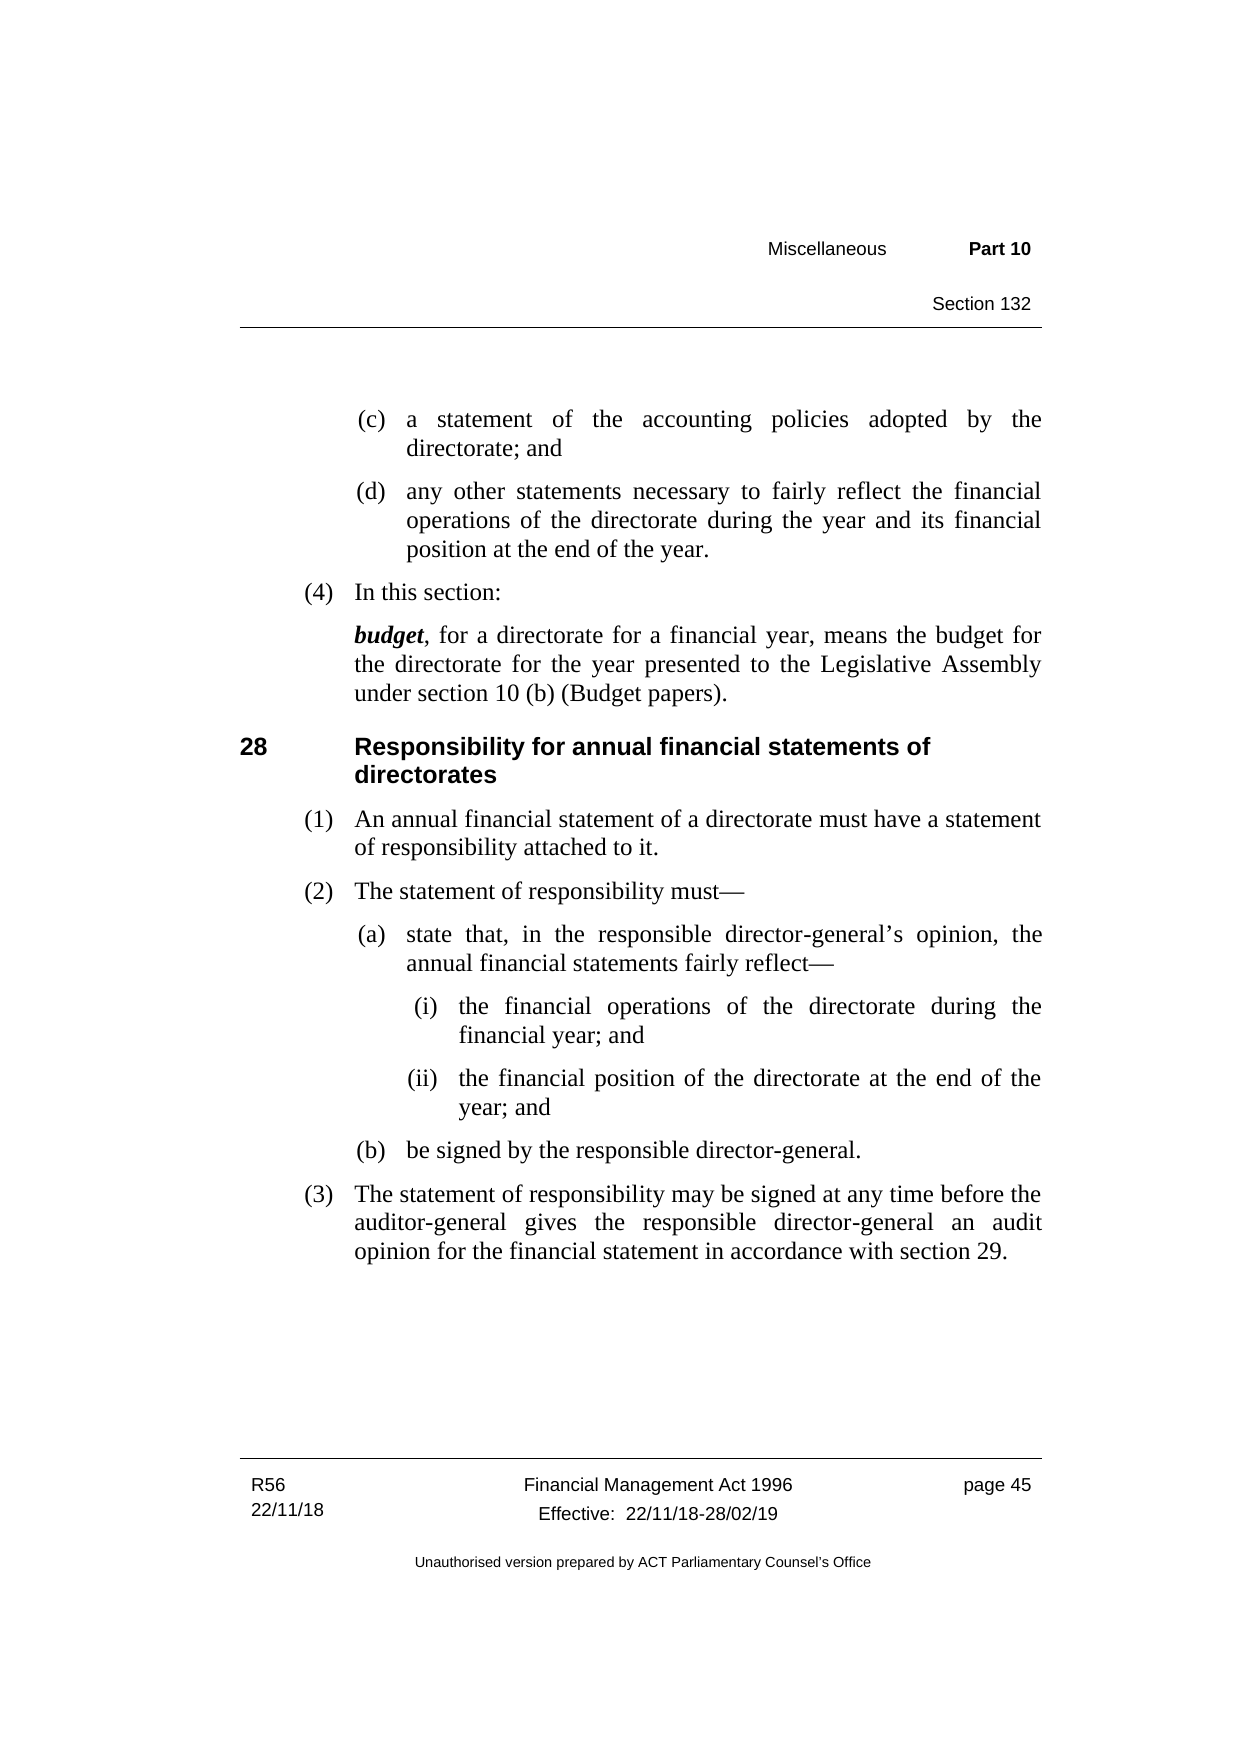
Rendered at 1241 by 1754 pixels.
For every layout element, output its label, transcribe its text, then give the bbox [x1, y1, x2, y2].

text (1) An annual financial statement of a directorate must have a statement of responsibility attached to it. [239, 804, 1042, 861]
text budget, for a directorate for a financial year, means the budget for the directorate for the year presented to the Legislative Assembly under section 10 (b) (Budget papers). [354, 620, 1042, 707]
text (d) any other statements necessary to fairly reflect the financial operations of the directorate during the year and its financial position at the end of the year. [239, 476, 1042, 562]
text (c) a statement of the accounting policies adopted by the directorate; and [239, 404, 1042, 462]
text (ii) the financial position of the directorate at the end of the year; and [239, 1063, 1042, 1121]
text (a) state that, in the responsible director-general’s opinion, the annual financial statements fairly reflect— [239, 919, 1042, 977]
text (b) be signed by the responsible director-general. [239, 1135, 1042, 1164]
text 28 Responsibility for annual financial statements of directorates [239, 732, 1042, 789]
text (3) The statement of responsibility may be signed at any time before the auditor-general gives the responsible director-general an audit opinion for the financial statement in accordance with section 29. [239, 1179, 1042, 1265]
text (4) In this section: [239, 577, 1042, 606]
text (i) the financial operations of the directorate during the financial year; and [239, 991, 1042, 1049]
text (2) The statement of responsibility must— [239, 876, 1042, 904]
